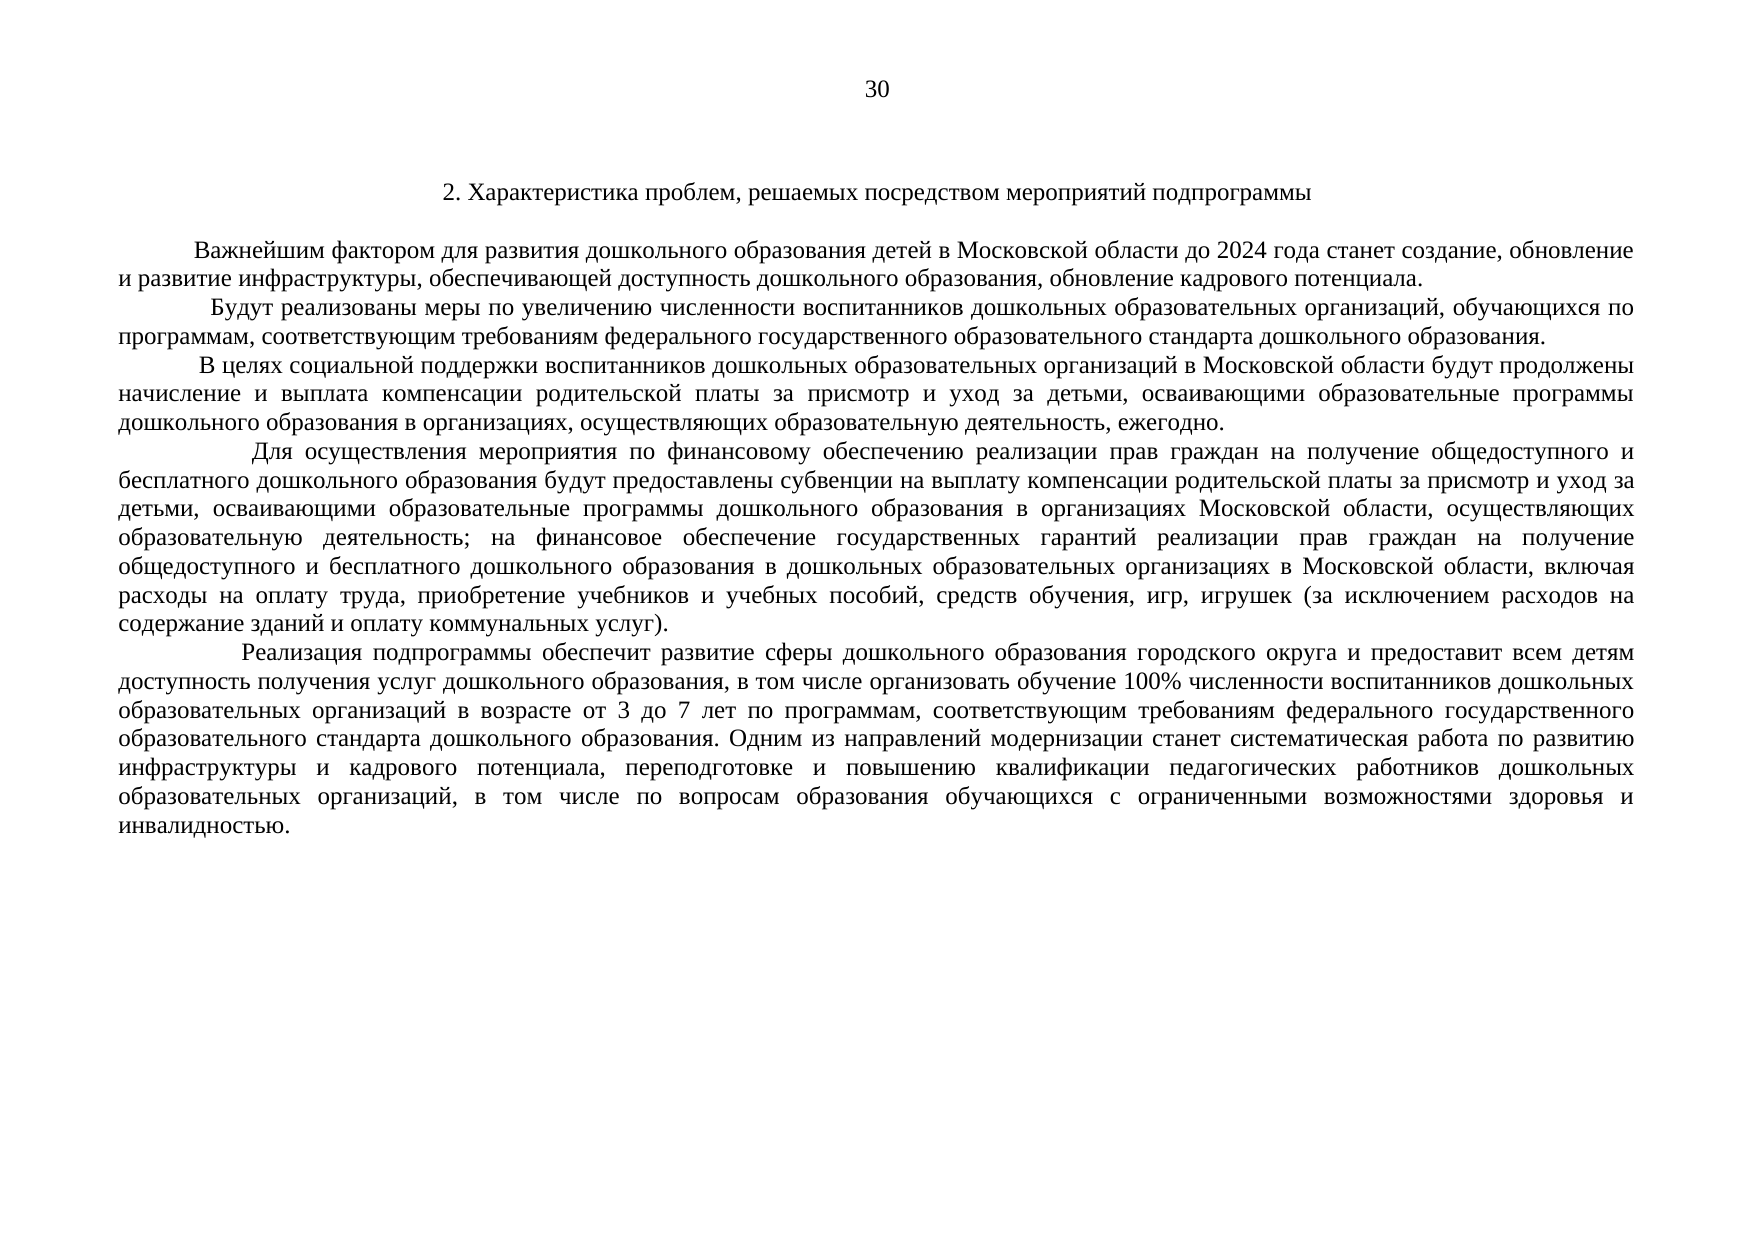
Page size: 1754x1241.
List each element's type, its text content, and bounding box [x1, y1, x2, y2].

text В целях социальной поддержки воспитанников дошкольных образовательных организаций в Московской области будут продолжены начисление и выплата компенсации родительской платы за присмотр и уход за детьми, осваивающими образовательные программы дошкольного образования в организациях, осуществляющих образовательную деятельность, ежегодно. [118, 350, 1636, 436]
text Реализация подпрограммы обеспечит развитие сферы дошкольного образования городского округа и предоставит всем детям доступность получения услуг дошкольного образования, в том числе организовать обучение 100% численности воспитанников дошкольных образовательных организаций в возрасте от 3 до 7 лет по программам, соответствующим требованиям федерального государственного образовательного стандарта дошкольного образования. Одним из направлений модернизации станет систематическая работа по развитию инфраструктуры и кадрового потенциала, переподготовке и повышению квалификации педагогических работников дошкольных образовательных организаций, в том числе по вопросам образования обучающихся с ограниченными возможностями здоровья и инвалидностью. [118, 637, 1636, 838]
text 2. Характеристика проблем, решаемых посредством мероприятий подпрограммы [118, 177, 1636, 206]
text Для осуществления мероприятия по финансовому обеспечению реализации прав граждан на получение общедоступного и бесплатного дошкольного образования будут предоставлены субвенции на выплату компенсации родительской платы за присмотр и уход за детьми, осваивающими образовательные программы дошкольного образования в организациях Московской области, осуществляющих образовательную деятельность; на финансовое обеспечение государственных гарантий реализации прав граждан на получение общедоступного и бесплатного дошкольного образования в дошкольных образовательных организациях в Московской области, включая расходы на оплату труда, приобретение учебников и учебных пособий, средств обучения, игр, игрушек (за исключением расходов на содержание зданий и оплату коммунальных услуг). [118, 436, 1636, 637]
text Важнейшим фактором для развития дошкольного образования детей в Московской области до 2024 года станет создание, обновление и развитие инфраструктуры, обеспечивающей доступность дошкольного образования, обновление кадрового потенциала. [118, 235, 1636, 292]
text Будут реализованы меры по увеличению численности воспитанников дошкольных образовательных организаций, обучающихся по программам, соответствующим требованиям федерального государственного образовательного стандарта дошкольного образования. [118, 292, 1636, 350]
